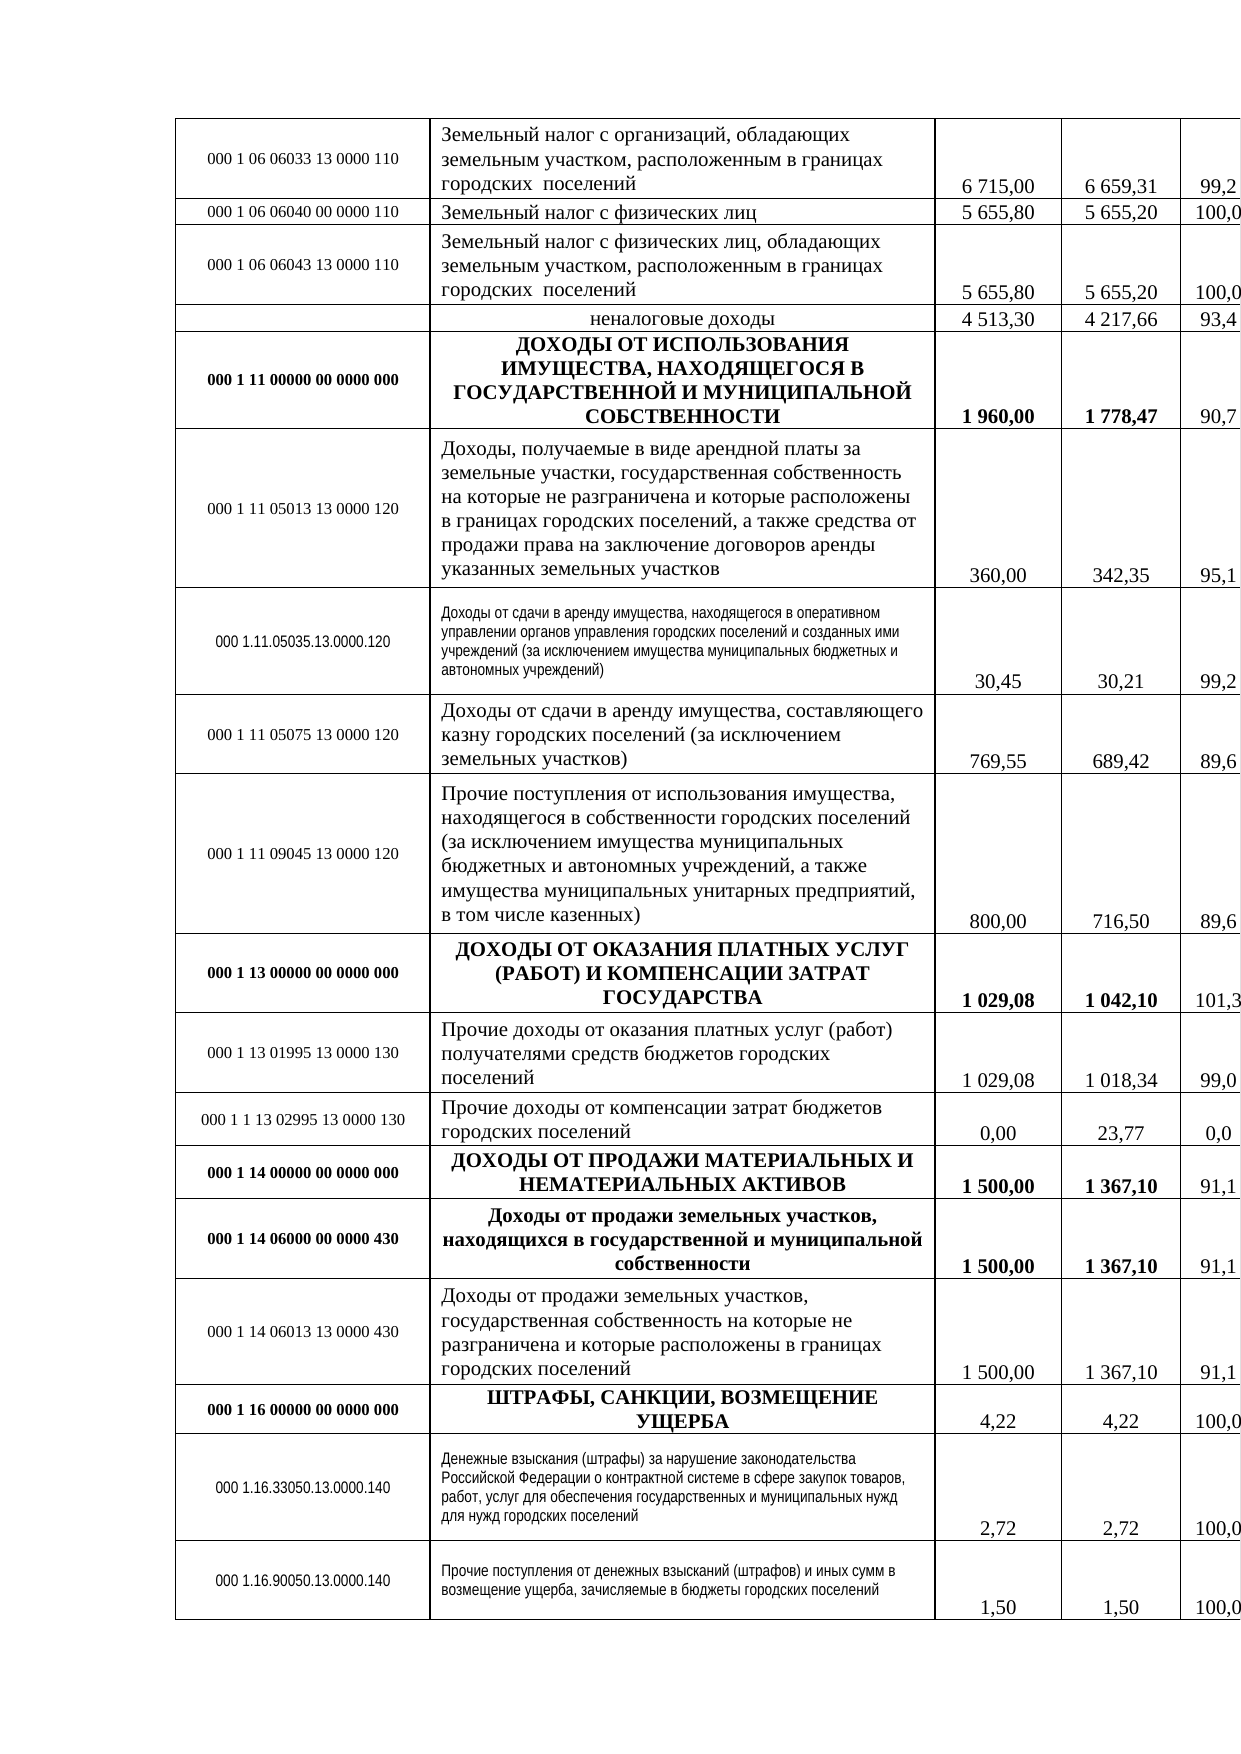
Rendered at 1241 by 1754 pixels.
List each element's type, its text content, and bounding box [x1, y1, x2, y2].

table_cell 000 1.16.90050.13.0000.140 [176, 1541, 429, 1619]
table_cell 1 029,08 [936, 934, 1061, 1012]
table_cell 4 513,30 [936, 305, 1061, 331]
table_cell 23,77 [1062, 1093, 1180, 1145]
table_cell 4 217,66 [1062, 305, 1180, 331]
table_cell Доходы от сдачи в аренду имущества, находящегося в оперативном управлении органов управления городских поселений и созданных ими учреждений (за исключением имущества муниципальных бюджетных и автономных учреждений) [431, 588, 934, 693]
table_cell ДОХОДЫ ОТ ОКАЗАНИЯ ПЛАТНЫХ УСЛУГ (РАБОТ) И КОМПЕНСАЦИИ ЗАТРАТ ГОСУДАРСТВА [431, 934, 934, 1012]
table_cell 91,1 [1181, 1146, 1240, 1198]
table_cell Доходы от сдачи в аренду имущества, составляющего казну городских поселений (за исключением земельных участков) [431, 695, 934, 773]
table_cell 000 1.16.33050.13.0000.140 [176, 1434, 429, 1539]
table_cell 769,55 [936, 695, 1061, 773]
table_cell 1,50 [936, 1541, 1061, 1619]
table_cell 360,00 [936, 429, 1061, 587]
table_cell ДОХОДЫ ОТ ПРОДАЖИ МАТЕРИАЛЬНЫХ И НЕМАТЕРИАЛЬНЫХ АКТИВОВ [431, 1146, 934, 1198]
table_cell 000 1 06 06043 13 0000 110 [176, 225, 429, 304]
table_cell 000 1 11 09045 13 0000 120 [176, 774, 429, 933]
table_cell 000 1 16 00000 00 0000 000 [176, 1385, 429, 1433]
table_cell 30,21 [1062, 588, 1180, 693]
table_cell 000 1 11 05075 13 0000 120 [176, 695, 429, 773]
table_cell Доходы от продажи земельных участков, находящихся в государственной и муниципальной собственности [431, 1199, 934, 1278]
table_cell 800,00 [936, 774, 1061, 933]
table_cell 1 367,10 [1062, 1199, 1180, 1278]
table_cell 000 1 11 00000 00 0000 000 [176, 332, 429, 428]
table_cell 1 500,00 [936, 1199, 1061, 1278]
table_cell Прочие доходы от оказания платных услуг (работ) получателями средств бюджетов городских поселений [431, 1013, 934, 1092]
table_cell 1 029,08 [936, 1013, 1061, 1092]
table_cell 101,3 [1181, 934, 1240, 1012]
table_cell 30,45 [936, 588, 1061, 693]
table_cell 000 1.11.05035.13.0000.120 [176, 588, 429, 693]
table_cell Прочие поступления от денежных взысканий (штрафов) и иных сумм в возмещение ущерба, зачисляемые в бюджеты городских поселений [431, 1541, 934, 1619]
table_cell Доходы, получаемые в виде арендной платы за земельные участки, государственная собственность на которые не разграничена и которые расположены в границах городских поселений, а также средства от продажи права на заключение договоров аренды указанных земельных участков [431, 429, 934, 587]
table_cell 1 367,10 [1062, 1279, 1180, 1384]
table_cell 93,4 [1181, 305, 1240, 331]
table_cell 5 655,80 [936, 199, 1061, 224]
table_cell 000 1 14 00000 00 0000 000 [176, 1146, 429, 1198]
table_cell 689,42 [1062, 695, 1180, 773]
table_cell 95,1 [1181, 429, 1240, 587]
table_cell 000 1 11 05013 13 0000 120 [176, 429, 429, 587]
table_cell неналоговые доходы [431, 305, 934, 331]
table_cell 89,6 [1181, 695, 1240, 773]
table_cell Доходы от продажи земельных участков, государственная собственность на которые не разграничена и которые расположены в границах городских поселений [431, 1279, 934, 1384]
table_cell 0,0 [1181, 1093, 1240, 1145]
table_cell 91,1 [1181, 1199, 1240, 1278]
table_cell 1,50 [1062, 1541, 1180, 1619]
table_cell 000 1 13 00000 00 0000 000 [176, 934, 429, 1012]
table_cell 99,2 [1181, 119, 1240, 198]
table_cell 99,0 [1181, 1013, 1240, 1092]
table_cell 5 655,80 [936, 225, 1061, 304]
table_cell 1 778,47 [1062, 332, 1180, 428]
table_cell 5 655,20 [1062, 199, 1180, 224]
table_cell Земельный налог с организаций, обладающих земельным участком, расположенным в границах городских поселений [431, 119, 934, 198]
table_cell 100,0 [1181, 225, 1240, 304]
table_cell 1 018,34 [1062, 1013, 1180, 1092]
table_cell ШТРАФЫ, САНКЦИИ, ВОЗМЕЩЕНИЕ УЩЕРБА [431, 1385, 934, 1433]
table_cell Земельный налог с физических лиц, обладающих земельным участком, расположенным в границах городских поселений [431, 225, 934, 304]
table_cell 0,00 [936, 1093, 1061, 1145]
table_cell Земельный налог с физических лиц [431, 199, 934, 224]
table_cell 2,72 [936, 1434, 1061, 1539]
table_cell 1 367,10 [1062, 1146, 1180, 1198]
table_cell 99,2 [1181, 588, 1240, 693]
table_cell 90,7 [1181, 332, 1240, 428]
table_cell 100,0 [1181, 1434, 1240, 1539]
table_cell ДОХОДЫ ОТ ИСПОЛЬЗОВАНИЯ ИМУЩЕСТВА, НАХОДЯЩЕГОСЯ В ГОСУДАРСТВЕННОЙ И МУНИЦИПАЛЬНОЙ СОБСТВЕННОСТИ [431, 332, 934, 428]
table_cell 100,0 [1181, 199, 1240, 224]
table_cell 100,0 [1181, 1385, 1240, 1433]
table_cell 100,0 [1181, 1541, 1240, 1619]
table_cell 1 960,00 [936, 332, 1061, 428]
table_cell 000 1 1 13 02995 13 0000 130 [176, 1093, 429, 1145]
table_cell [176, 305, 429, 331]
table_cell 342,35 [1062, 429, 1180, 587]
table_cell Прочие поступления от использования имущества, находящегося в собственности городских поселений (за исключением имущества муниципальных бюджетных и автономных учреждений, а также имущества муниципальных унитарных предприятий, в том числе казенных) [431, 774, 934, 933]
table_cell 89,6 [1181, 774, 1240, 933]
table_cell 5 655,20 [1062, 225, 1180, 304]
table_cell Денежные взыскания (штрафы) за нарушение законодательства Российской Федерации о контрактной системе в сфере закупок товаров, работ, услуг для обеспечения государственных и муниципальных нужд для нужд городских поселений [431, 1434, 934, 1539]
table_cell 716,50 [1062, 774, 1180, 933]
table_cell 1 042,10 [1062, 934, 1180, 1012]
table_cell 4,22 [1062, 1385, 1180, 1433]
table_cell Прочие доходы от компенсации затрат бюджетов городских поселений [431, 1093, 934, 1145]
table_cell 000 1 06 06033 13 0000 110 [176, 119, 429, 198]
table_cell 6 659,31 [1062, 119, 1180, 198]
table_cell 000 1 14 06013 13 0000 430 [176, 1279, 429, 1384]
table_cell 1 500,00 [936, 1146, 1061, 1198]
table_cell 4,22 [936, 1385, 1061, 1433]
table_cell 6 715,00 [936, 119, 1061, 198]
table_cell 91,1 [1181, 1279, 1240, 1384]
table_cell 000 1 06 06040 00 0000 110 [176, 199, 429, 224]
table_cell 2,72 [1062, 1434, 1180, 1539]
table_cell 1 500,00 [936, 1279, 1061, 1384]
table_cell 000 1 13 01995 13 0000 130 [176, 1013, 429, 1092]
table_cell 000 1 14 06000 00 0000 430 [176, 1199, 429, 1278]
